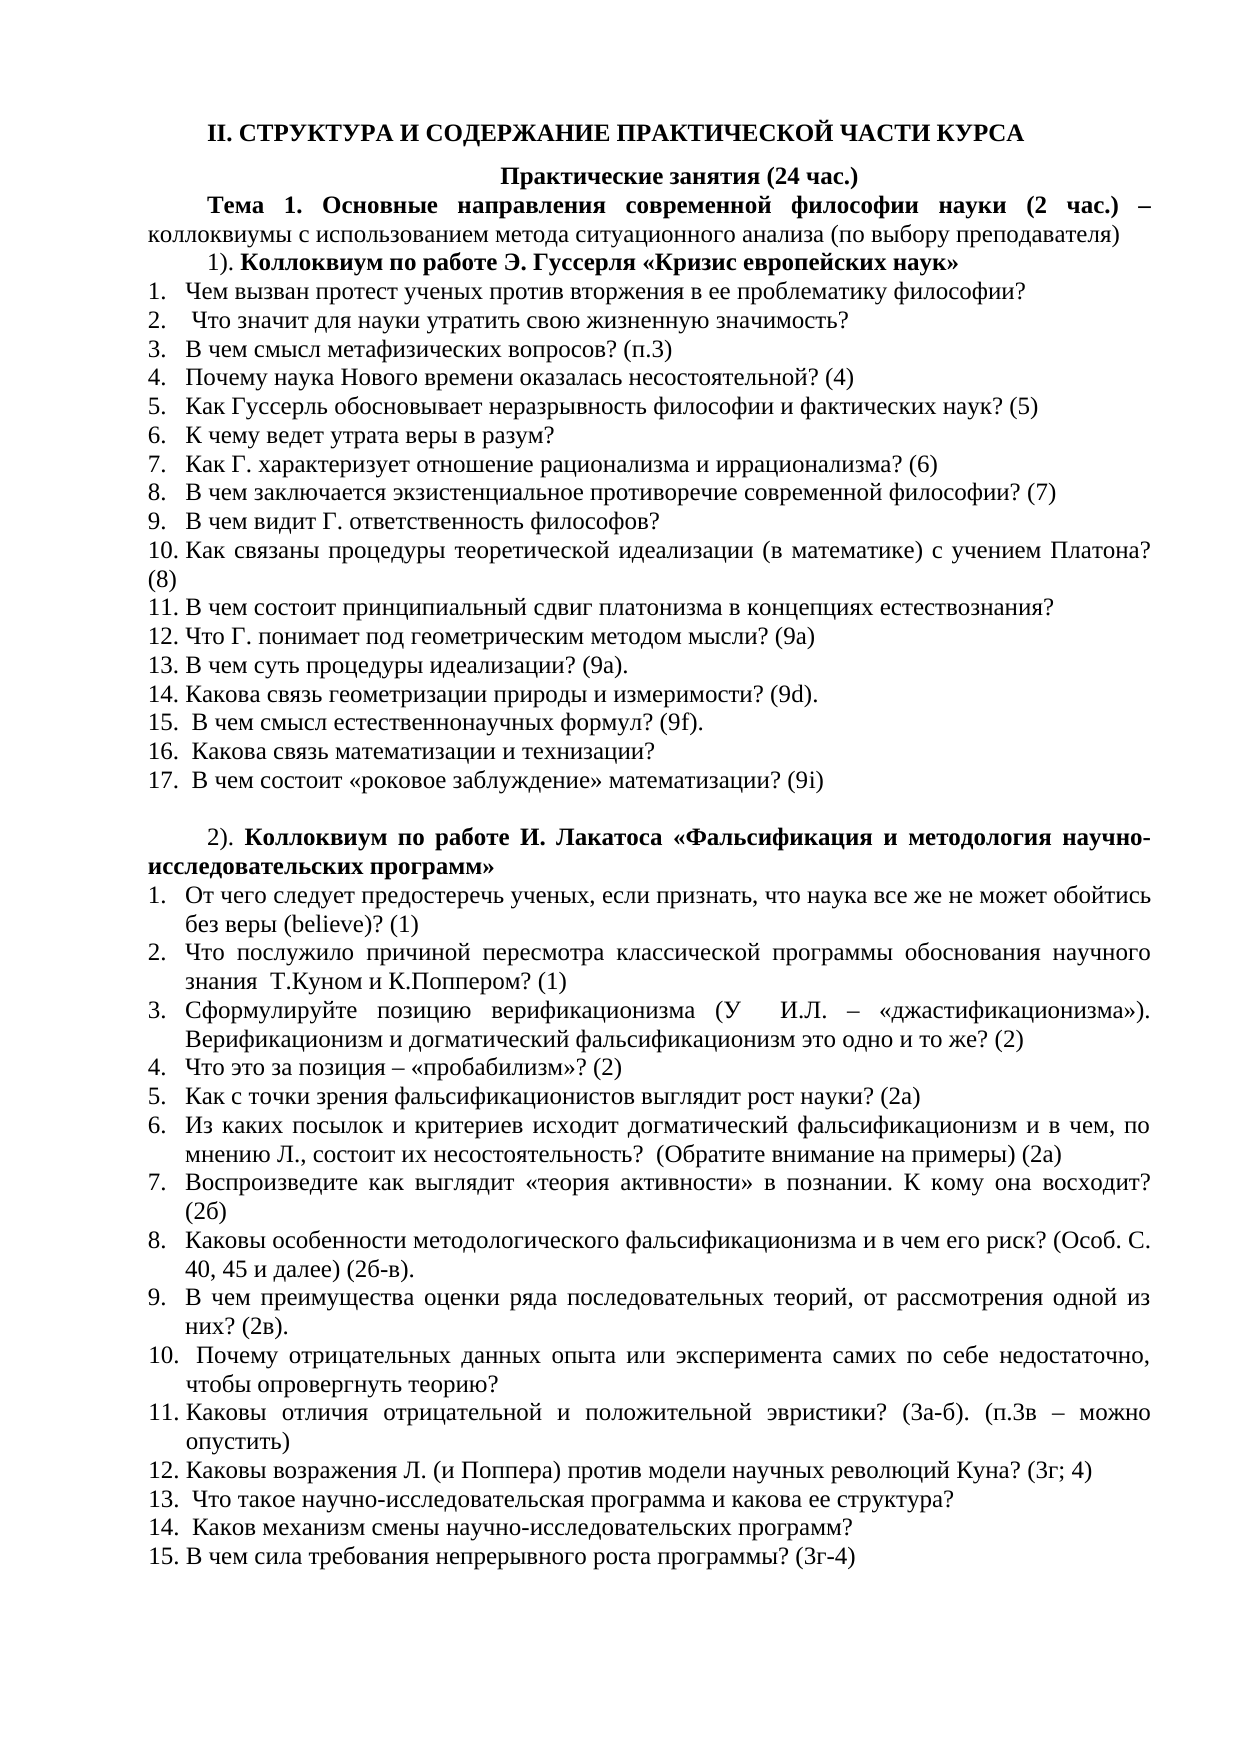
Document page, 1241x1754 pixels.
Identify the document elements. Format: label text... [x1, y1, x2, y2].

list Из каких посылок и критериев исходит догматический фальсификационизм и в чем, по мнению Л., состоит их несостоятельность? (Обратите внимание на примеры) (2а) [148, 1110, 1152, 1167]
list Каковы возражения Л. (и Поппера) против модели научных революций Куна? (3г; 4) [148, 1455, 1152, 1484]
list Каков механизм смены научно-исследовательских программ? [148, 1512, 1152, 1541]
list В чем смысл метафизических вопросов? (п.3) [148, 334, 1152, 362]
list Как связаны процедуры теоретической идеализации (в математике) с учением Платона? (8) [148, 535, 1152, 592]
list В чем суть процедуры идеализации? (9а). [148, 650, 1152, 679]
list К чему ведет утрата веры в разум? [148, 420, 1152, 449]
list Сформулируйте позицию верификационизма (У И.Л. – «джастификационизма»). Верификационизм и догматический фальсификационизм это одно и то же? (2) [148, 995, 1152, 1052]
list Что Г. понимает под геометрическим методом мысли? (9а) [148, 621, 1152, 650]
list В чем смысл естественнонаучных формул? (). [148, 707, 1152, 736]
list Как Гуссерль обосновывает неразрывность философии и фактических наук? (5) [148, 391, 1152, 420]
list Каковы отличия отрицательной и положительной эвристики? (3а-б). (п.3в – можно опустить) [148, 1397, 1152, 1455]
text II. СТРУКТУРА И содержание практической части курса [148, 118, 1152, 147]
list Почему наука Нового времени оказалась несостоятельной? (4) [148, 362, 1152, 391]
list Какова связь геометризации природы и измеримости? (9d). [148, 679, 1152, 707]
list Воспроизведите как выглядит «теория активности» в познании. К кому она восходит? (2б) [148, 1167, 1152, 1225]
list Почему отрицательных данных опыта или эксперимента самих по себе недостаточно, чтобы опровергнуть теорию? [148, 1340, 1152, 1397]
list Что это за позиция – «пробабилизм»? (2) [148, 1052, 1152, 1081]
list Чем вызван протест ученых против вторжения в ее проблематику философии? [148, 276, 1152, 305]
list В чем преимущества оценки ряда последовательных теорий, от рассмотрения одной из них? (2в). [148, 1282, 1152, 1340]
text 1). Коллоквиум по работе Э. Гуссерля «Кризис европейских наук» [148, 247, 1152, 276]
list В чем видит Г. ответственность философов? [148, 506, 1152, 535]
list Как Г. характеризует отношение рационализма и иррационализма? (6) [148, 449, 1152, 477]
list В чем сила требования непрерывного роста программы? (3г-4) [148, 1541, 1152, 1570]
list В чем состоит «роковое заблуждение» математизации? (9i) [148, 765, 1152, 794]
list Каковы особенности методологического фальсификационизма и в чем его риск? (Особ. С. 40, 45 и далее) (2б-в). [148, 1225, 1152, 1282]
list Как с точки зрения фальсификационистов выглядит рост науки? (2а) [148, 1081, 1152, 1110]
list Что такое научно-исследовательская программа и какова ее структура? [148, 1484, 1152, 1512]
list Какова связь математизации и технизации? [148, 736, 1152, 765]
list В чем заключается экзистенциальное противоречие современной философии? (7) [148, 477, 1152, 506]
list В чем состоит принципиальный сдвиг платонизма в концепциях естествознания? [148, 592, 1152, 621]
text Практические занятия (24 час.) [148, 161, 1152, 190]
list Что послужило причиной пересмотра классической программы обоснования научного знания Т.Куном и К.Поппером? (1) [148, 937, 1152, 995]
list Что значит для науки утратить свою жизненную значимость? [148, 305, 1152, 334]
text Тема 1. Основные направления современной философии науки (2 час.) – коллоквиумы с использованием метода ситуационного анализа (по выбору преподавателя) [148, 190, 1152, 247]
text 2). Коллоквиум по работе И. Лакатоса «Фальсификация и методология научно-исследовательских программ» [148, 822, 1152, 880]
list От чего следует предостеречь ученых, если признать, что наука все же не может обойтись без веры (believe)? (1) [148, 880, 1152, 937]
